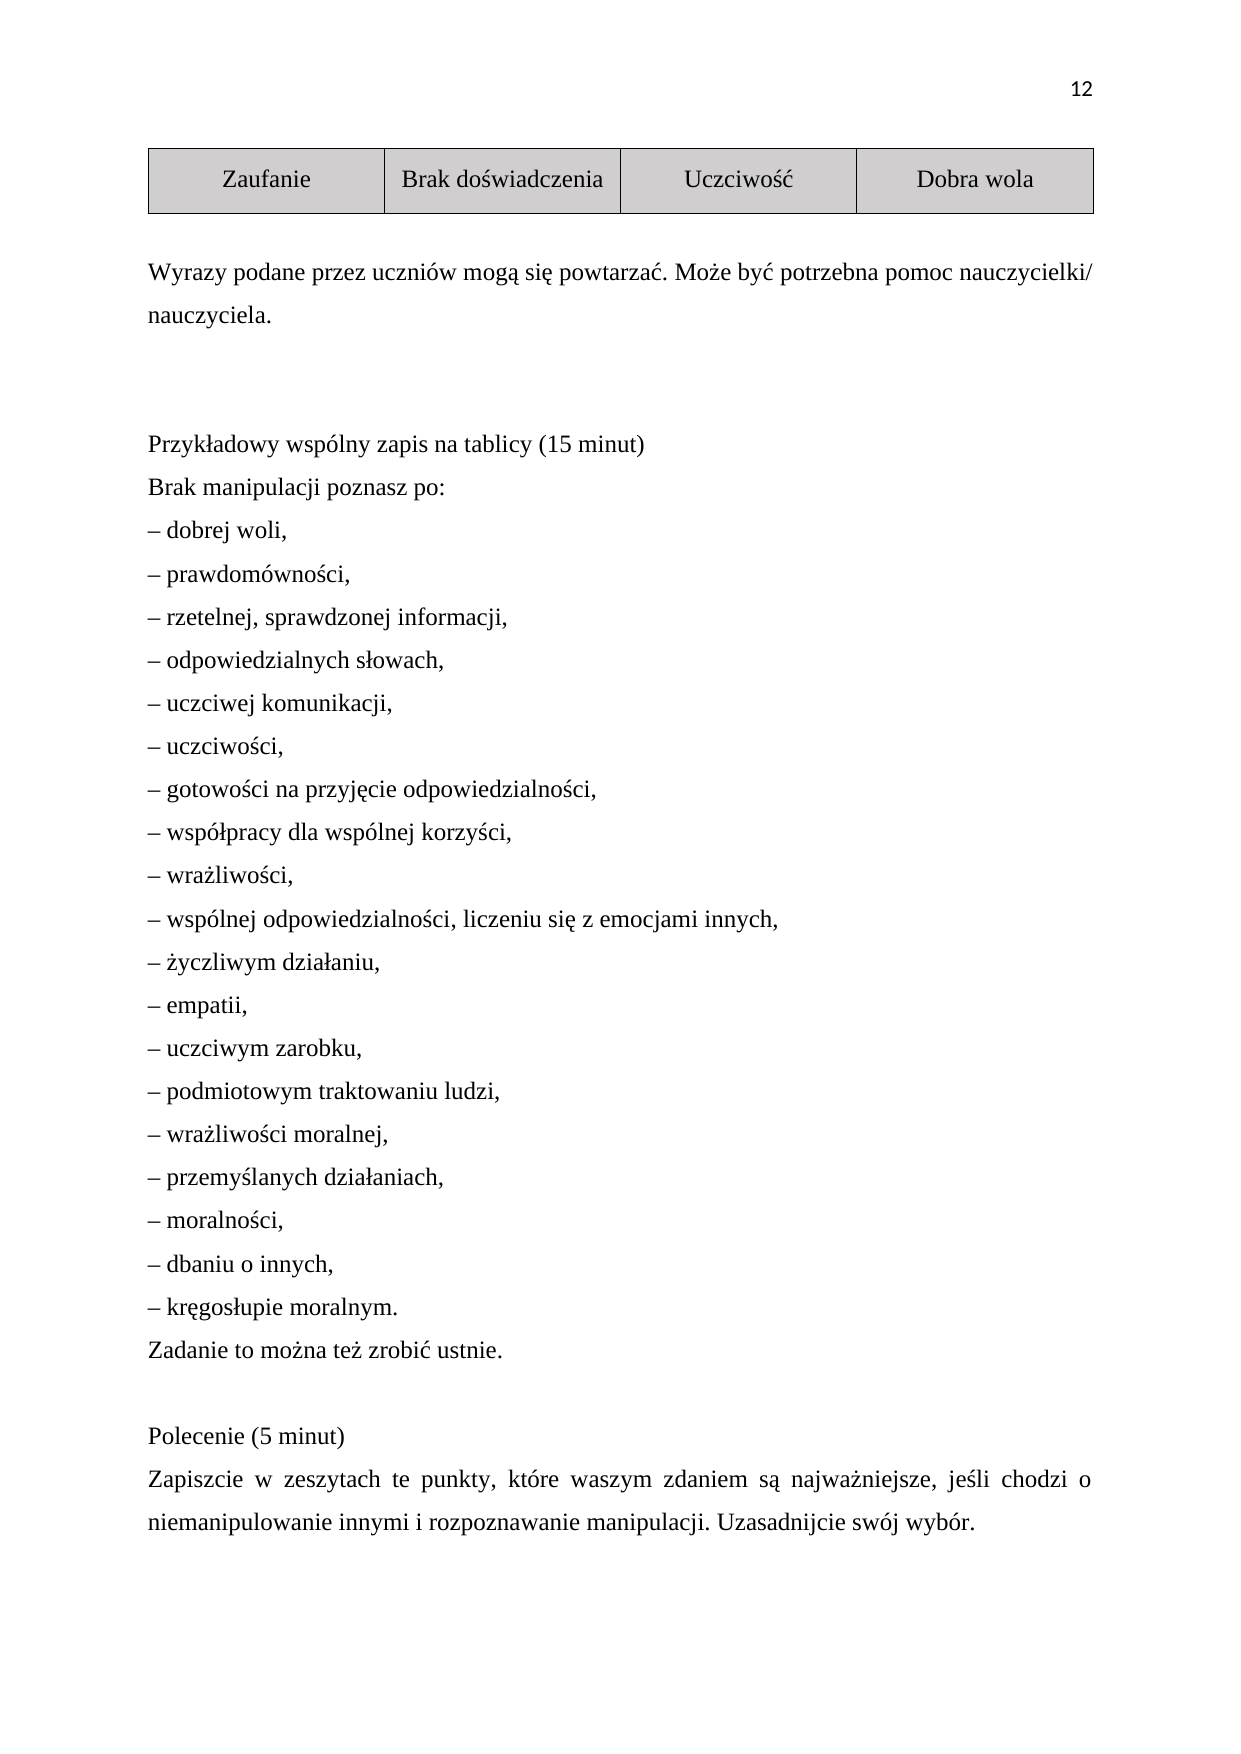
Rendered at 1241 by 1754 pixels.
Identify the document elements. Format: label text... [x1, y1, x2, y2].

text Zapiszcie w zeszytach te punkty, które waszym zdaniem są najważniejsze, jeśli chodzi o niemanipulowanie innymi i rozpoznawanie manipulacji. Uzasadnijcie swój wybór. [148, 1464, 1093, 1536]
text – uczciwym zarobku, [148, 1033, 1093, 1062]
text – kręgosłupie moralnym. [148, 1292, 1093, 1321]
text Brak manipulacji poznasz po: [148, 472, 1093, 501]
text – wrażliwości moralnej, [148, 1119, 1093, 1148]
text – uczciwej komunikacji, [148, 688, 1093, 717]
text – rzetelnej, sprawdzonej informacji, [148, 602, 1093, 631]
text – gotowości na przyjęcie odpowiedzialności, [148, 774, 1093, 803]
text – prawdomówności, [148, 559, 1093, 587]
text – wrażliwości, [148, 861, 1093, 889]
table_cell Brak doświadczenia [385, 149, 620, 213]
text – uczciwości, [148, 731, 1093, 760]
text – empatii, [148, 990, 1093, 1019]
text – przemyślanych działaniach, [148, 1162, 1093, 1191]
table_cell Uczciwość [621, 149, 856, 213]
text – dobrej woli, [148, 516, 1093, 544]
text – odpowiedzialnych słowach, [148, 645, 1093, 674]
text – dbaniu o innych, [148, 1249, 1093, 1277]
text Zadanie to można też zrobić ustnie. [148, 1335, 1093, 1364]
text – życzliwym działaniu, [148, 947, 1093, 976]
text – podmiotowym traktowaniu ludzi, [148, 1076, 1093, 1105]
text Wyrazy podane przez uczniów mogą się powtarzać. Może być potrzebna pomoc nauczycielki/ nauczyciela. [148, 257, 1093, 329]
text Przykładowy wspólny zapis na tablicy (15 minut) [148, 429, 1093, 458]
text Polecenie (5 minut) [148, 1421, 1093, 1450]
text – wspólnej odpowiedzialności, liczeniu się z emocjami innych, [148, 904, 1093, 932]
table_cell Zaufanie [149, 149, 384, 213]
text – współpracy dla wspólnej korzyści, [148, 817, 1093, 846]
table_cell Dobra wola [857, 149, 1093, 213]
text – moralności, [148, 1206, 1093, 1234]
